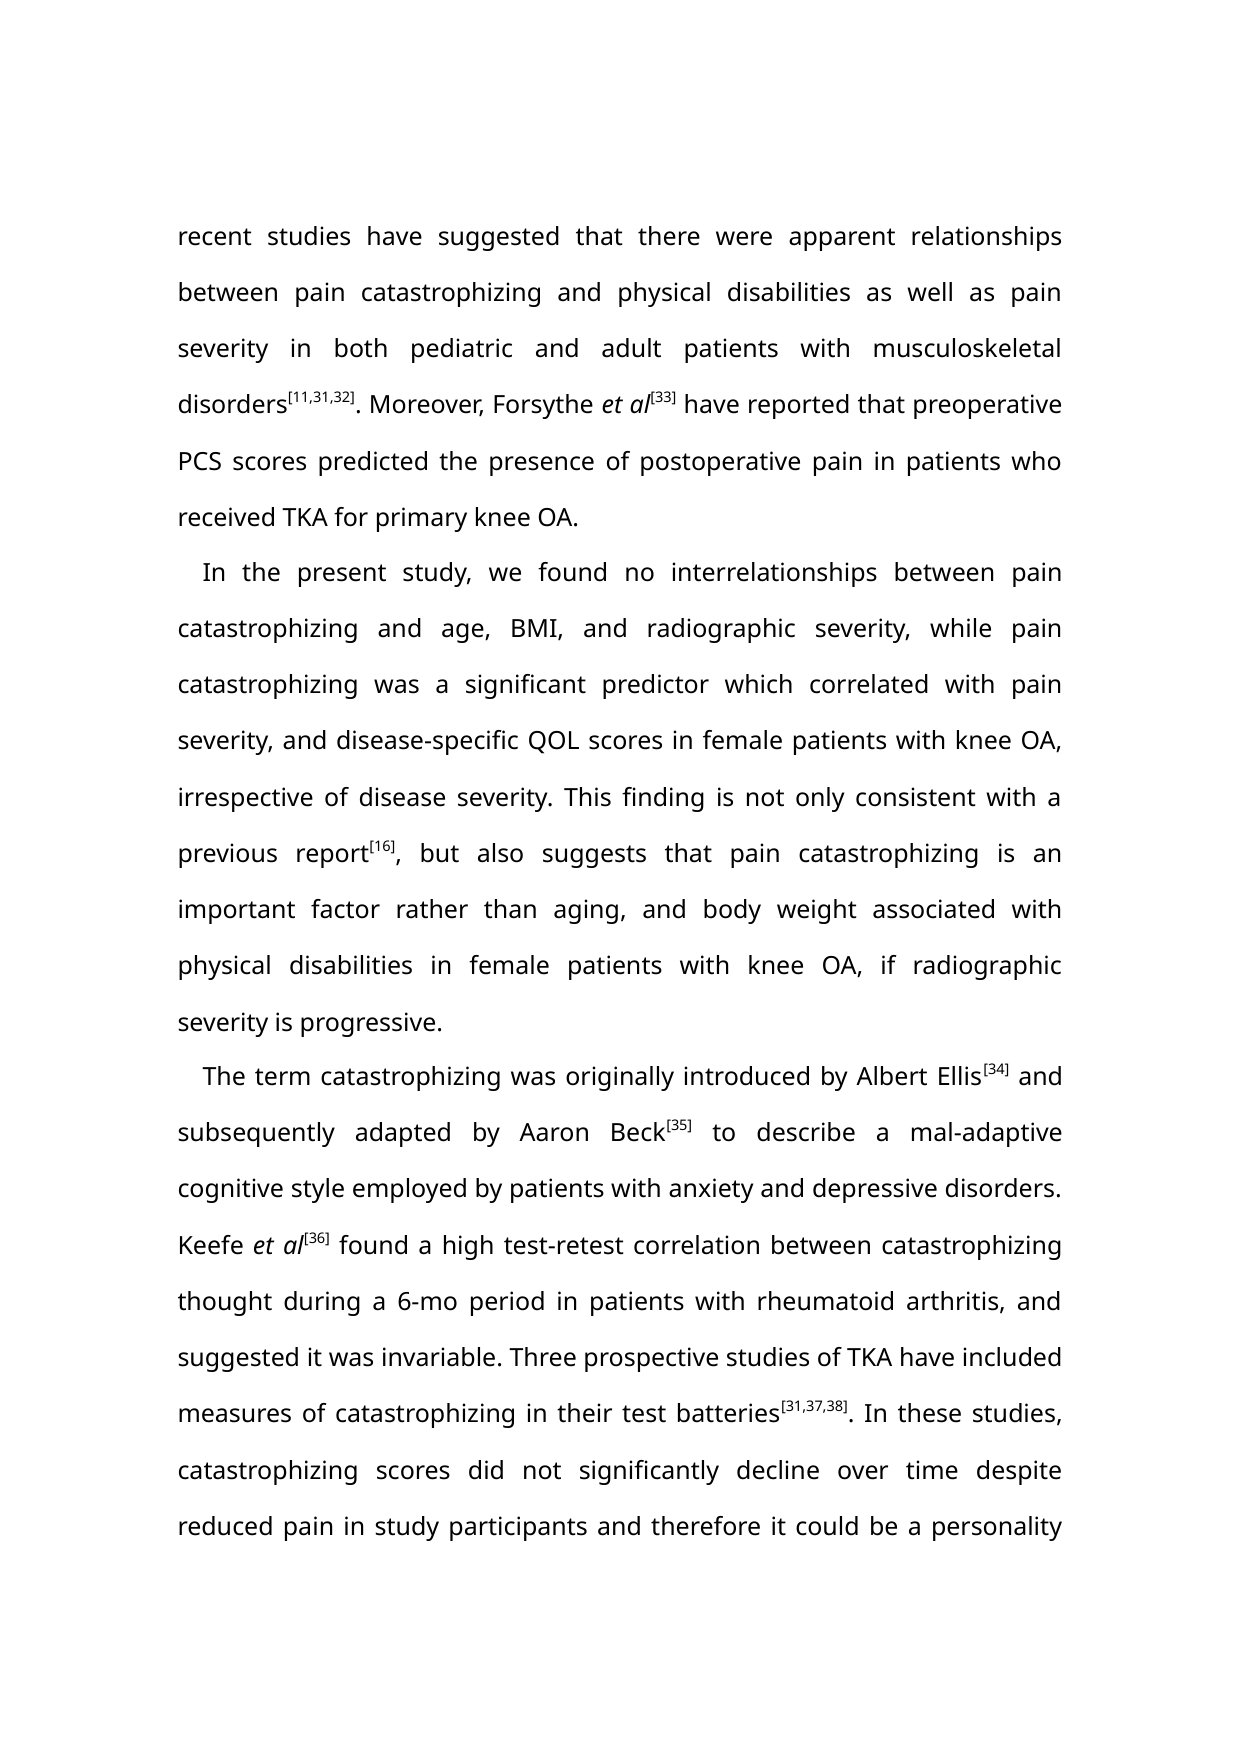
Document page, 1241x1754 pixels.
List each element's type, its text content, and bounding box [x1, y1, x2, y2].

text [177, 217, 1063, 536]
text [177, 1057, 1063, 1544]
text In the present study, we found no interrelationships between pain catastrophizing and age, BMI, and radiographic severity, while pain catastrophizing was a significant predictor which correlated with pain severity, and disease-specific QOL scores in female patients with knee OA, irrespective of disease severity. This finding is not only consistent with a previous report[16], but also suggests that pain catastrophizing is an important factor rather than aging, and body weight associated with physical disabilities in female patients with knee OA, if radiographic severity is progressive. [177, 552, 1063, 1040]
